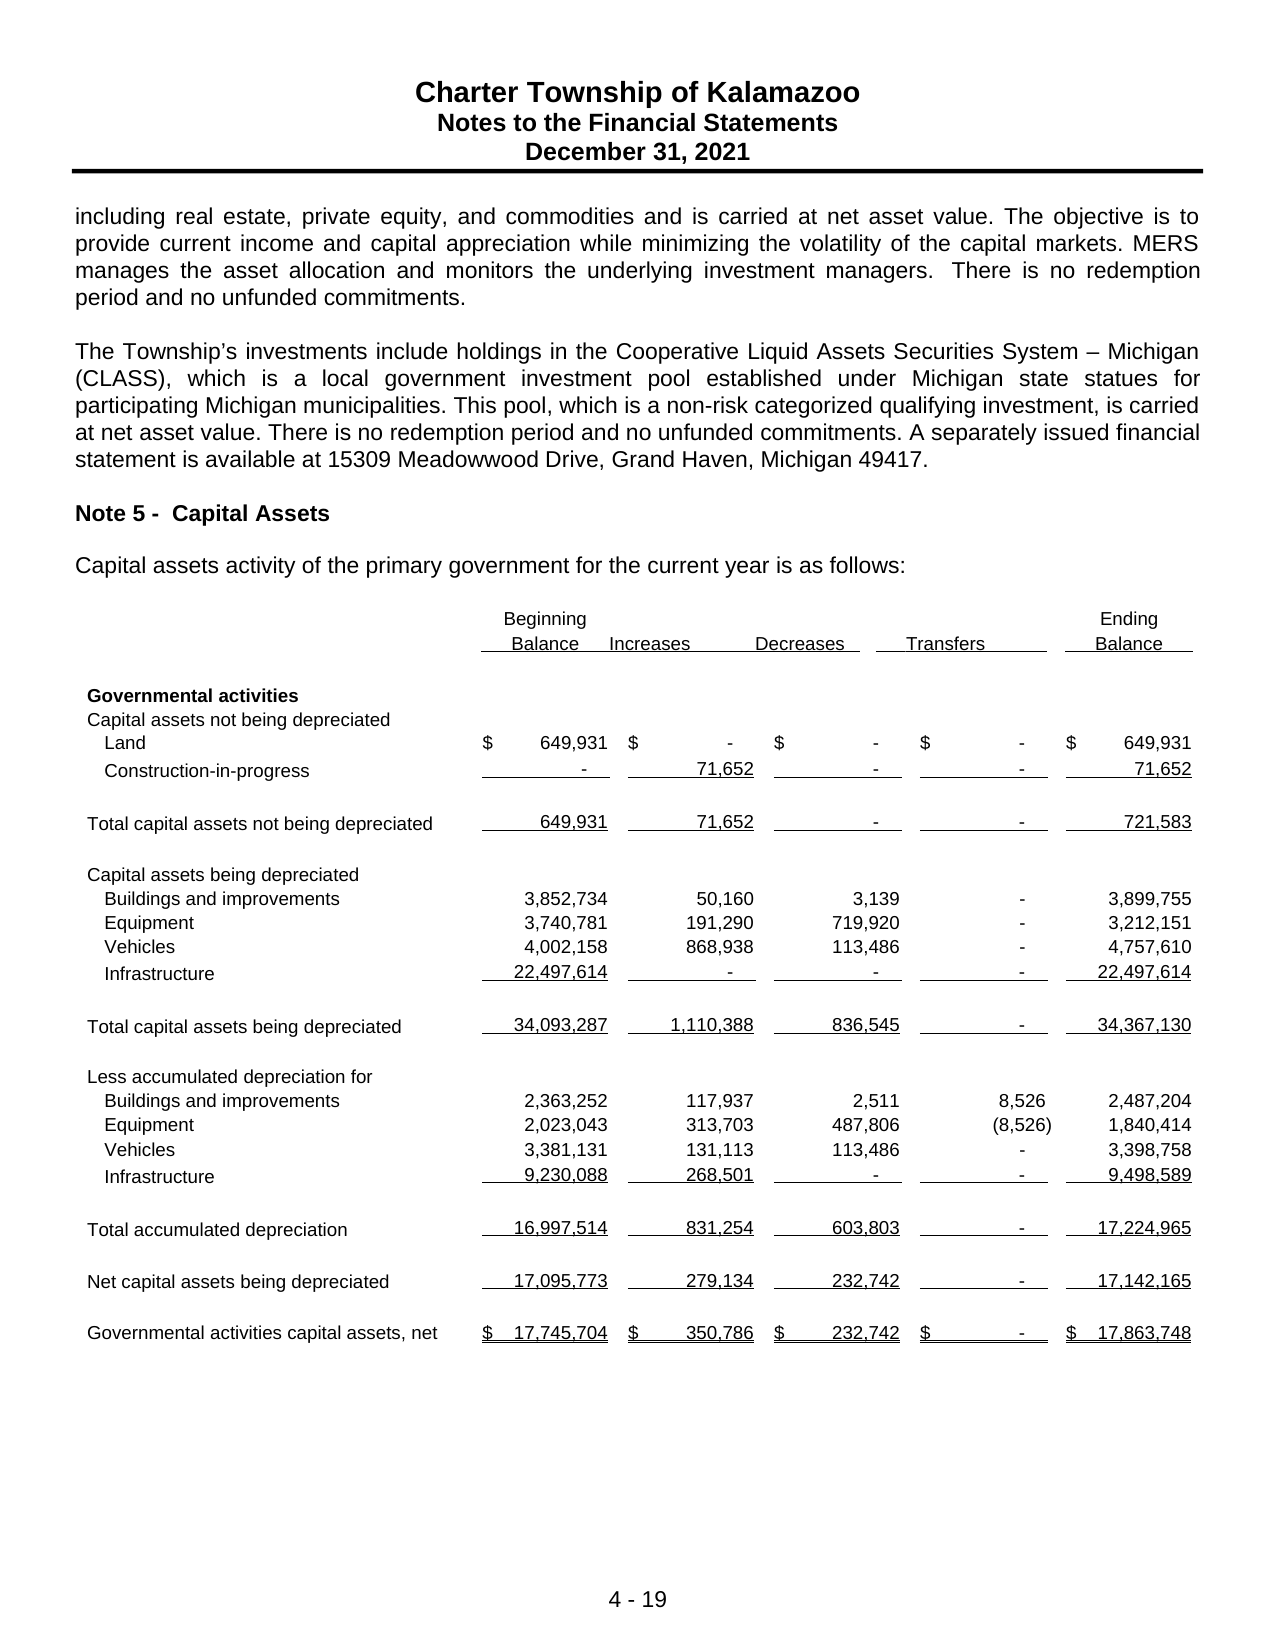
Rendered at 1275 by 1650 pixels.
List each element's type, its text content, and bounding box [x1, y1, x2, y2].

text Balance Increases Decreases Transfers Balance [481, 632, 1219, 654]
text The Township’s investments include holdings in the Cooperative Liquid Assets Securities System – Michigan (CLASS), which is a local government investment pool established under Michigan state statues for participating Michigan municipalities. This pool, which is a non-risk categorized qualifying investment, is carried at net asset value. There is no redemption period and no unfunded commitments. A separately issued financial statement is available at 15309 Meadowwood Drive, Grand Haven, Michigan 49417. [75, 338, 1201, 473]
text including real estate, private equity, and commodities and is carried at net asset value. The objective is to provide current income and capital appreciation while minimizing the volatility of the capital markets. MERS manages the asset allocation and monitors the underlying investment managers. There is no redemption period and no unfunded commitments. [75, 203, 1201, 311]
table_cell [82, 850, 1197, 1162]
text Note 5 - Capital Assets [75, 500, 1219, 527]
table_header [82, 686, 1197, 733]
text Capital assets activity of the primary government for the current year is as follows: [75, 552, 1219, 579]
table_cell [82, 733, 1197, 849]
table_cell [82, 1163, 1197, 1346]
text Beginning Ending [503, 608, 1219, 629]
